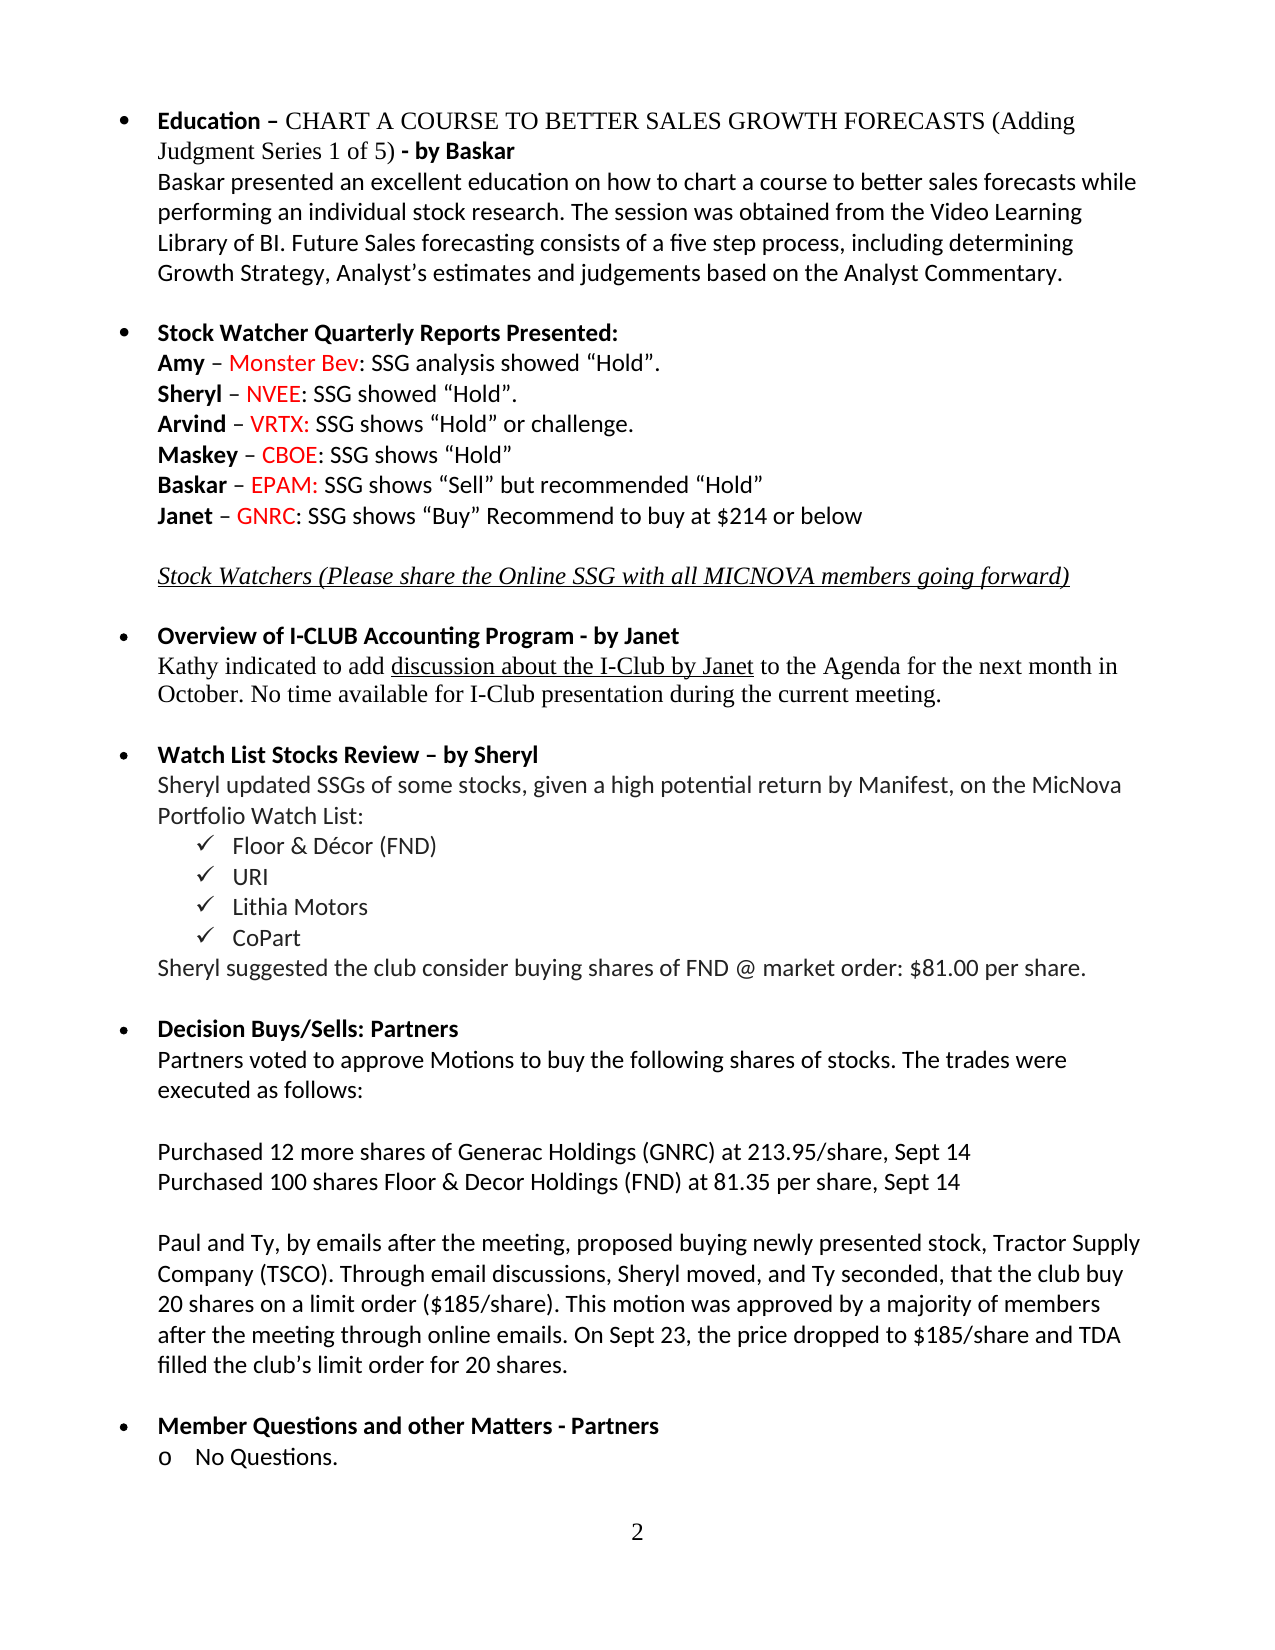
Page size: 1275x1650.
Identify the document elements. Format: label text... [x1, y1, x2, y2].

text Baskar – EPAM: SSG shows “Sell” but recommended “Hold” [157, 469, 1155, 500]
text Baskar presented an excellent education on how to chart a course to better sales forecasts while performing an individual stock research. The session was obtained from the Video Learning Library of BI. Future Sales forecasting consists of a five step process, including determining Growth Strategy, Analyst’s estimates and judgements based on the Analyst Commentary. [157, 166, 1155, 288]
list Education – CHART A COURSE TO BETTER SALES GROWTH FORECASTS (Adding Judgment Series 1 of 5) - by Baskar [120, 105, 1155, 166]
text Purchased 100 shares Floor & Decor Holdings (FND) at 81.35 per share, Sept 14 Paul and Ty, by emails after the meeting, proposed buying newly presented stock, Tractor Supply Company (TSCO). Through email discussions, Sheryl moved, and Ty seconded, that the club buy 20 shares on a limit order ($185/share). This motion was approved by a majority of members after the meeting through online emails. On Sept 23, the price dropped to $185/share and TDA filled the club’s limit order for 20 shares. [157, 1166, 1155, 1380]
text Maskey – CBOE: SSG shows “Hold” [157, 439, 1155, 469]
list URI [195, 861, 1155, 891]
text Partners voted to approve Motions to buy the following shares of stocks. The trades were executed as follows: [157, 1044, 1155, 1105]
list Stock Watcher Quarterly Reports Presented: [120, 317, 1155, 347]
text Arvind – VRTX: SSG shows “Hold” or challenge. [157, 408, 1155, 439]
list No Questions. [157, 1441, 1155, 1473]
list Overview of I-CLUB Accounting Program - by Janet [120, 620, 1155, 651]
text Stock Watchers (Please share the Online SSG with all MICNOVA members going forward) [157, 561, 1155, 590]
text Kathy indicated to add discussion about the I-Club by Janet to the Agenda for the next month in October. No time available for I-Club presentation during the current meeting. [157, 651, 1155, 708]
text Janet – GNRC: SSG shows “Buy” Recommend to buy at $214 or below [157, 500, 1155, 531]
list Sheryl updated SSGs of some stocks, given a high potential return by Manifest, on the MicNova Portfolio Watch List: [157, 769, 1155, 830]
text Sheryl – NVEE: SSG showed “Hold”. [157, 378, 1155, 408]
list Member Questions and other Matters - Partners [120, 1410, 1155, 1441]
text Purchased 12 more shares of Generac Holdings (GNRC) at 213.95/share, Sept 14 [157, 1136, 1155, 1166]
list Floor & Décor (FND) [195, 830, 1155, 861]
list Lithia Motors [195, 891, 1155, 922]
list CoPart [195, 922, 1155, 952]
list Watch List Stocks Review – by Sheryl [120, 739, 1155, 769]
text Sheryl suggested the club consider buying shares of FND @ market order: $81.00 per share. [157, 952, 1155, 983]
list Decision Buys/Sells: Partners [120, 1013, 1155, 1044]
text Amy – Monster Bev: SSG analysis showed “Hold”. [157, 347, 1155, 378]
